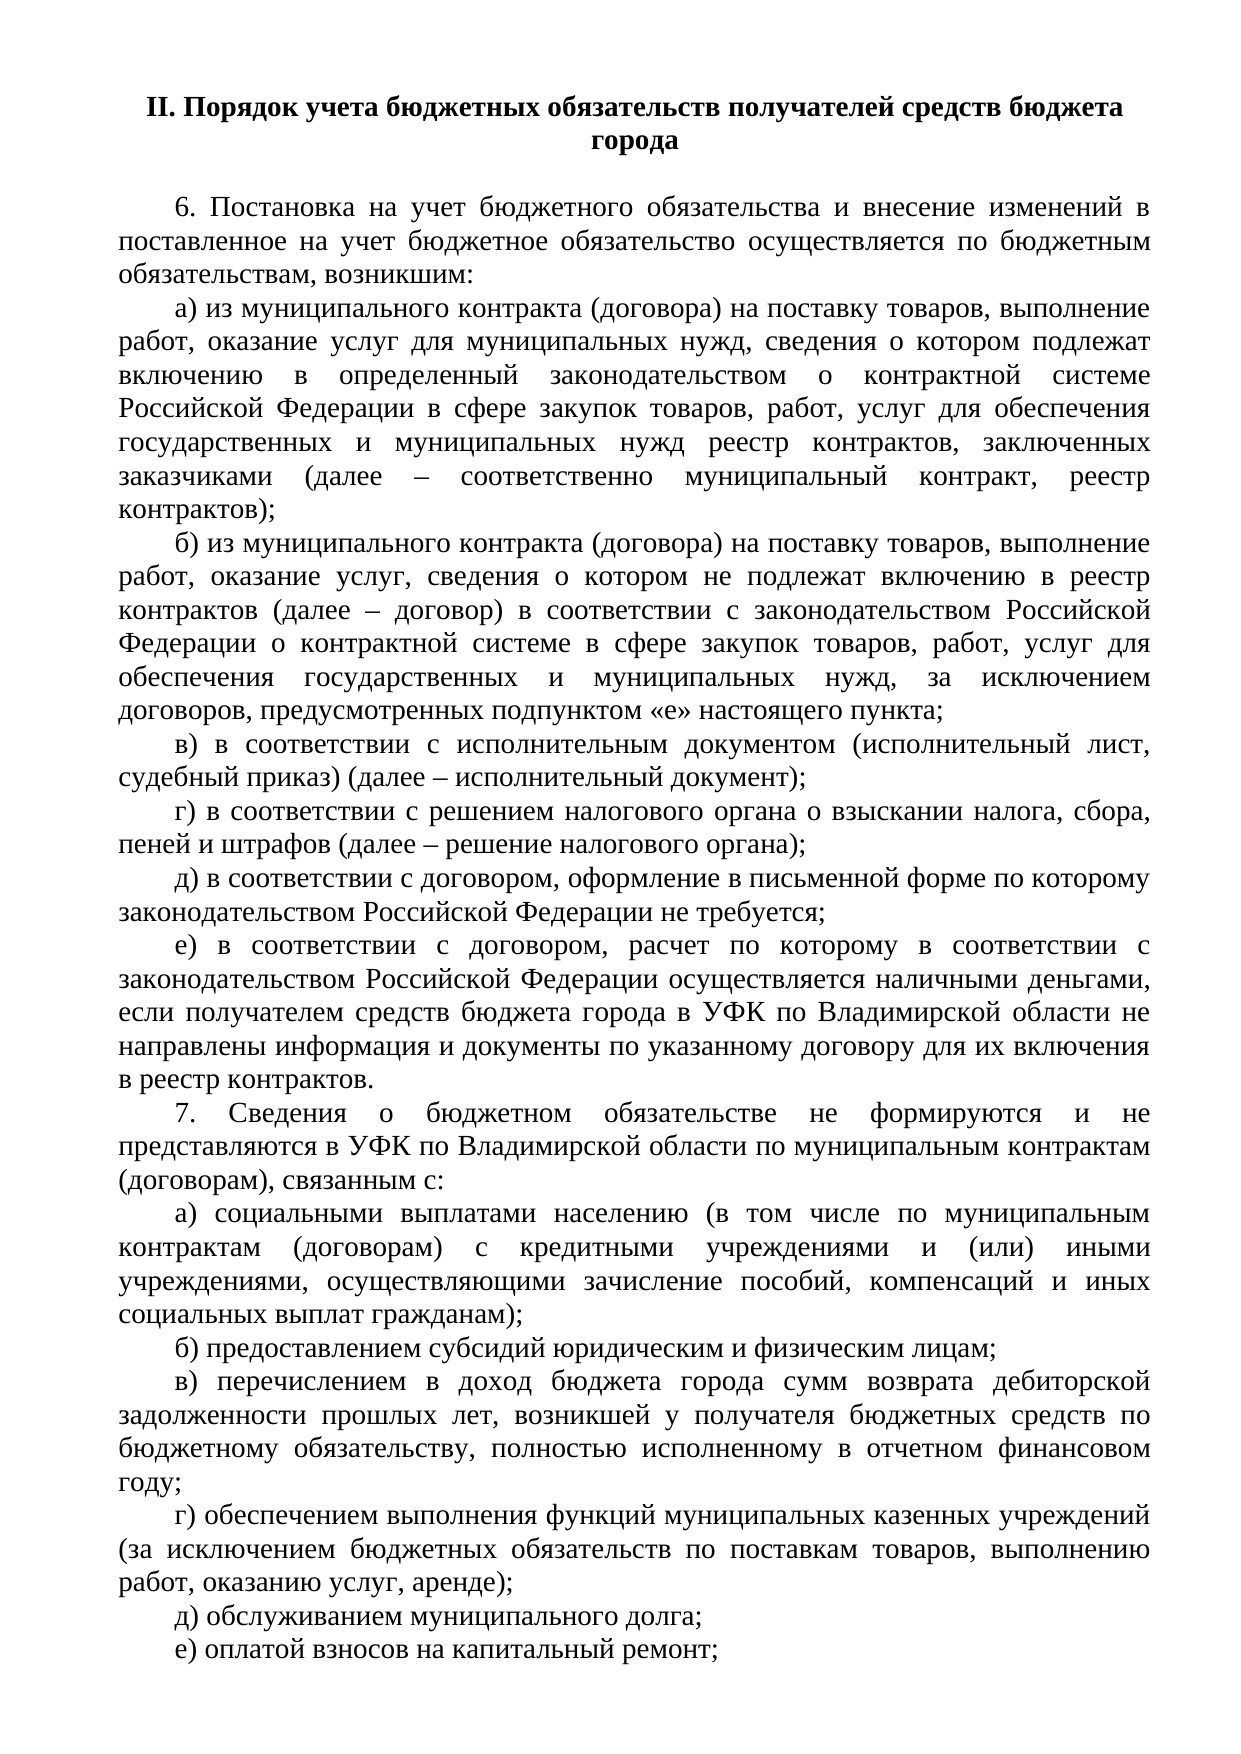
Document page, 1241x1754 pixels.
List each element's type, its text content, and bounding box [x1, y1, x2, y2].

text д) обслуживанием муниципального долга; [118, 1598, 1152, 1632]
text в) в соответствии с исполнительным документом (исполнительный лист, судебный приказ) (далее – исполнительный документ); [118, 726, 1152, 793]
text а) социальными выплатами населению (в том числе по муниципальным контрактам (договорам) с кредитными учреждениями и (или) иными учреждениями, осуществляющими зачисление пособий, компенсаций и иных социальных выплат гражданам); [118, 1196, 1152, 1330]
text г) обеспечением выполнения функций муниципальных казенных учреждений (за исключением бюджетных обязательств по поставкам товаров, выполнению работ, оказанию услуг, аренде); [118, 1497, 1152, 1598]
text б) предоставлением субсидий юридическим и физическим лицам; [118, 1330, 1152, 1363]
title II. Порядок учета бюджетных обязательств получателей средств бюджета города [118, 89, 1152, 156]
text в) перечислением в доход бюджета города сумм возврата дебиторской задолженности прошлых лет, возникшей у получателя бюджетных средств по бюджетному обязательству, полностью исполненному в отчетном финансовом году; [118, 1363, 1152, 1497]
text д) в соответствии с договором, оформление в письменной форме по которому законодательством Российской Федерации не требуется; [118, 860, 1152, 927]
text 6. Постановка на учет бюджетного обязательства и внесение изменений в поставленное на учет бюджетное обязательство осуществляется по бюджетным обязательствам, возникшим: [118, 189, 1152, 290]
text б) из муниципального контракта (договора) на поставку товаров, выполнение работ, оказание услуг, сведения о котором не подлежат включению в реестр контрактов (далее – договор) в соответствии с законодательством Российской Федерации о контрактной системе в сфере закупок товаров, работ, услуг для обеспечения государственных и муниципальных нужд, за исключением договоров, предусмотренных подпунктом «е» настоящего пункта; [118, 525, 1152, 726]
text г) в соответствии с решением налогового органа о взыскании налога, сбора, пеней и штрафов (далее – решение налогового органа); [118, 793, 1152, 860]
text а) из муниципального контракта (договора) на поставку товаров, выполнение работ, оказание услуг для муниципальных нужд, сведения о котором подлежат включению в определенный законодательством о контрактной системе Российской Федерации в сфере закупок товаров, работ, услуг для обеспечения государственных и муниципальных нужд реестр контрактов, заключенных заказчиками (далее – соответственно муниципальный контракт, реестр контрактов); [118, 290, 1152, 525]
text 7. Сведения о бюджетном обязательстве не формируются и не представляются в УФК по Владимирской области по муниципальным контрактам (договорам), связанным с: [118, 1095, 1152, 1196]
text е) оплатой взносов на капитальный ремонт; [118, 1632, 1152, 1665]
text е) в соответствии с договором, расчет по которому в соответствии с законодательством Российской Федерации осуществляется наличными деньгами, если получателем средств бюджета города в УФК по Владимирской области не направлены информация и документы по указанному договору для их включения в реестр контрактов. [118, 927, 1152, 1095]
